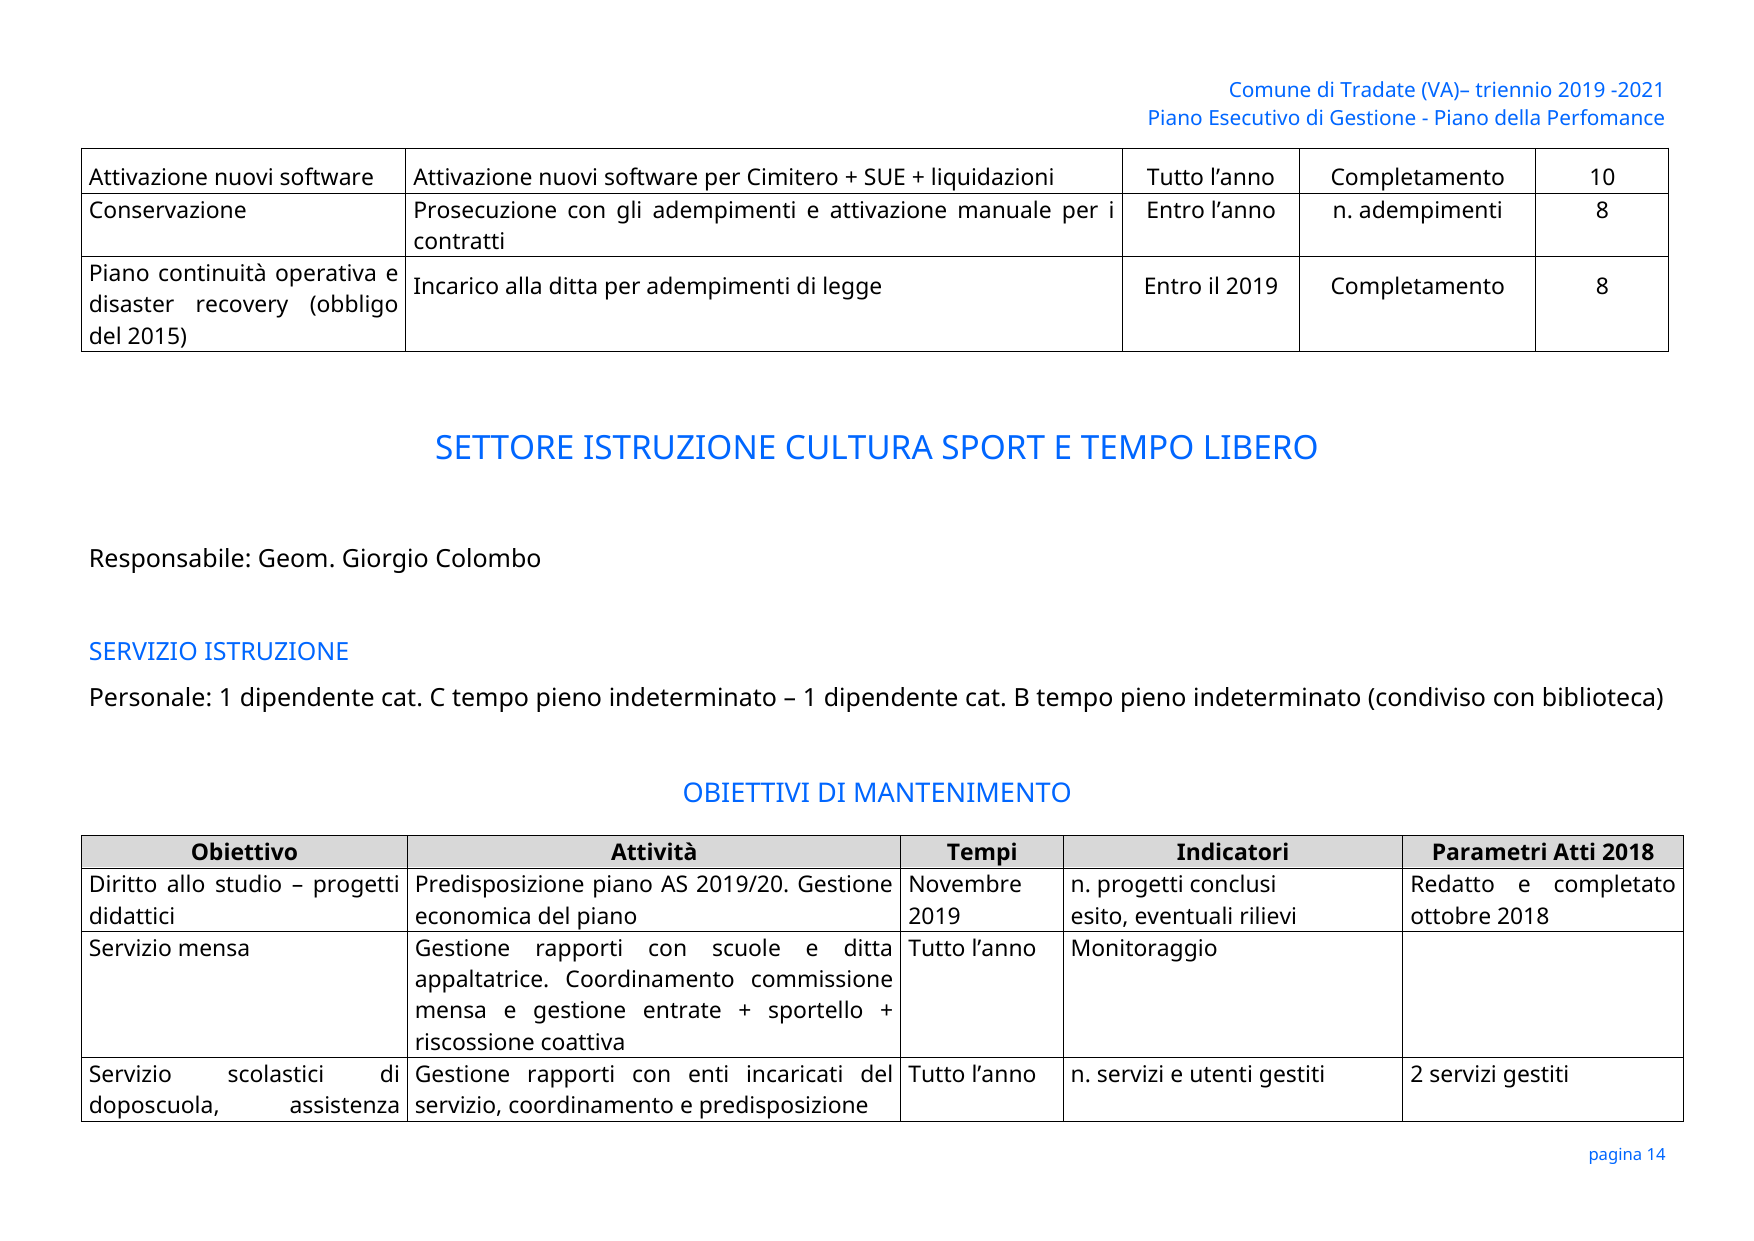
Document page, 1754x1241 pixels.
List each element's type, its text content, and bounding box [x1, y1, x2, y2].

table_cell Gestione rapporti con scuole e ditta appaltatrice. Coordinamento commissione mensa e gestione entrate + sportello + riscossione coattiva [408, 932, 900, 1057]
text Personale: 1 dipendente cat. C tempo pieno indeterminato – 1 dipendente cat. B tempo pieno indeterminato (condiviso con biblioteca) [89, 680, 1665, 748]
table_header Tempi [901, 836, 1063, 867]
table_cell Predisposizione piano AS 2019/20. Gestione economica del piano [408, 869, 900, 931]
text SERVIZIO ISTRUZIONE [89, 633, 1665, 668]
table_cell Attivazione nuovi software per Cimitero + SUE + liquidazioni [406, 149, 1122, 192]
text Responsabile: Geom. Giorgio Colombo [89, 540, 1665, 574]
table_cell Completamento [1300, 149, 1535, 192]
table_cell [1403, 932, 1683, 1057]
table_cell Attivazione nuovi software [82, 149, 405, 192]
table_cell Tutto l’anno [1123, 149, 1299, 192]
table_cell Servizio mensa [82, 932, 407, 1057]
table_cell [82, 1058, 407, 1121]
subtitle SETTORE ISTRUZIONE CULTURA SPORT E TEMPO LIBERO [89, 423, 1665, 469]
table_cell Entro l’anno [1123, 194, 1299, 256]
table_cell n. progetti conclusi esito, eventuali rilievi [1064, 869, 1402, 931]
table_header Attività [408, 836, 900, 867]
table_cell n. adempimenti [1300, 194, 1535, 256]
table_cell 10 [1536, 149, 1668, 192]
table_cell 8 [1536, 194, 1668, 256]
table_cell Conservazione [82, 194, 405, 256]
table_cell Prosecuzione con gli adempimenti e attivazione manuale per i contratti [406, 194, 1122, 256]
table_cell Novembre 2019 [901, 869, 1063, 931]
table_header Parametri Atti 2018 [1403, 836, 1683, 867]
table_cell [408, 1058, 900, 1121]
table_cell Monitoraggio [1064, 932, 1402, 1057]
table_header Indicatori [1064, 836, 1402, 867]
table_cell Redatto e completato ottobre 2018 [1403, 869, 1683, 931]
table_cell Completamento [1300, 257, 1535, 351]
table_cell Piano continuità operativa e disaster recovery (obbligo del 2015) [82, 257, 405, 351]
table_cell Tutto l’anno [901, 932, 1063, 1057]
table_cell 8 [1536, 257, 1668, 351]
table_cell Entro il 2019 [1123, 257, 1299, 351]
table_cell Incarico alla ditta per adempimenti di legge [406, 257, 1122, 351]
table_header Obiettivo [82, 836, 407, 867]
subtitle OBIETTIVI DI MANTENIMENTO [89, 773, 1665, 810]
table_cell Diritto allo studio – progetti didattici [82, 869, 407, 931]
table_cell 2 servizi gestiti [1403, 1058, 1683, 1121]
table_cell Tutto l’anno [901, 1058, 1063, 1121]
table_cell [1064, 1058, 1402, 1121]
